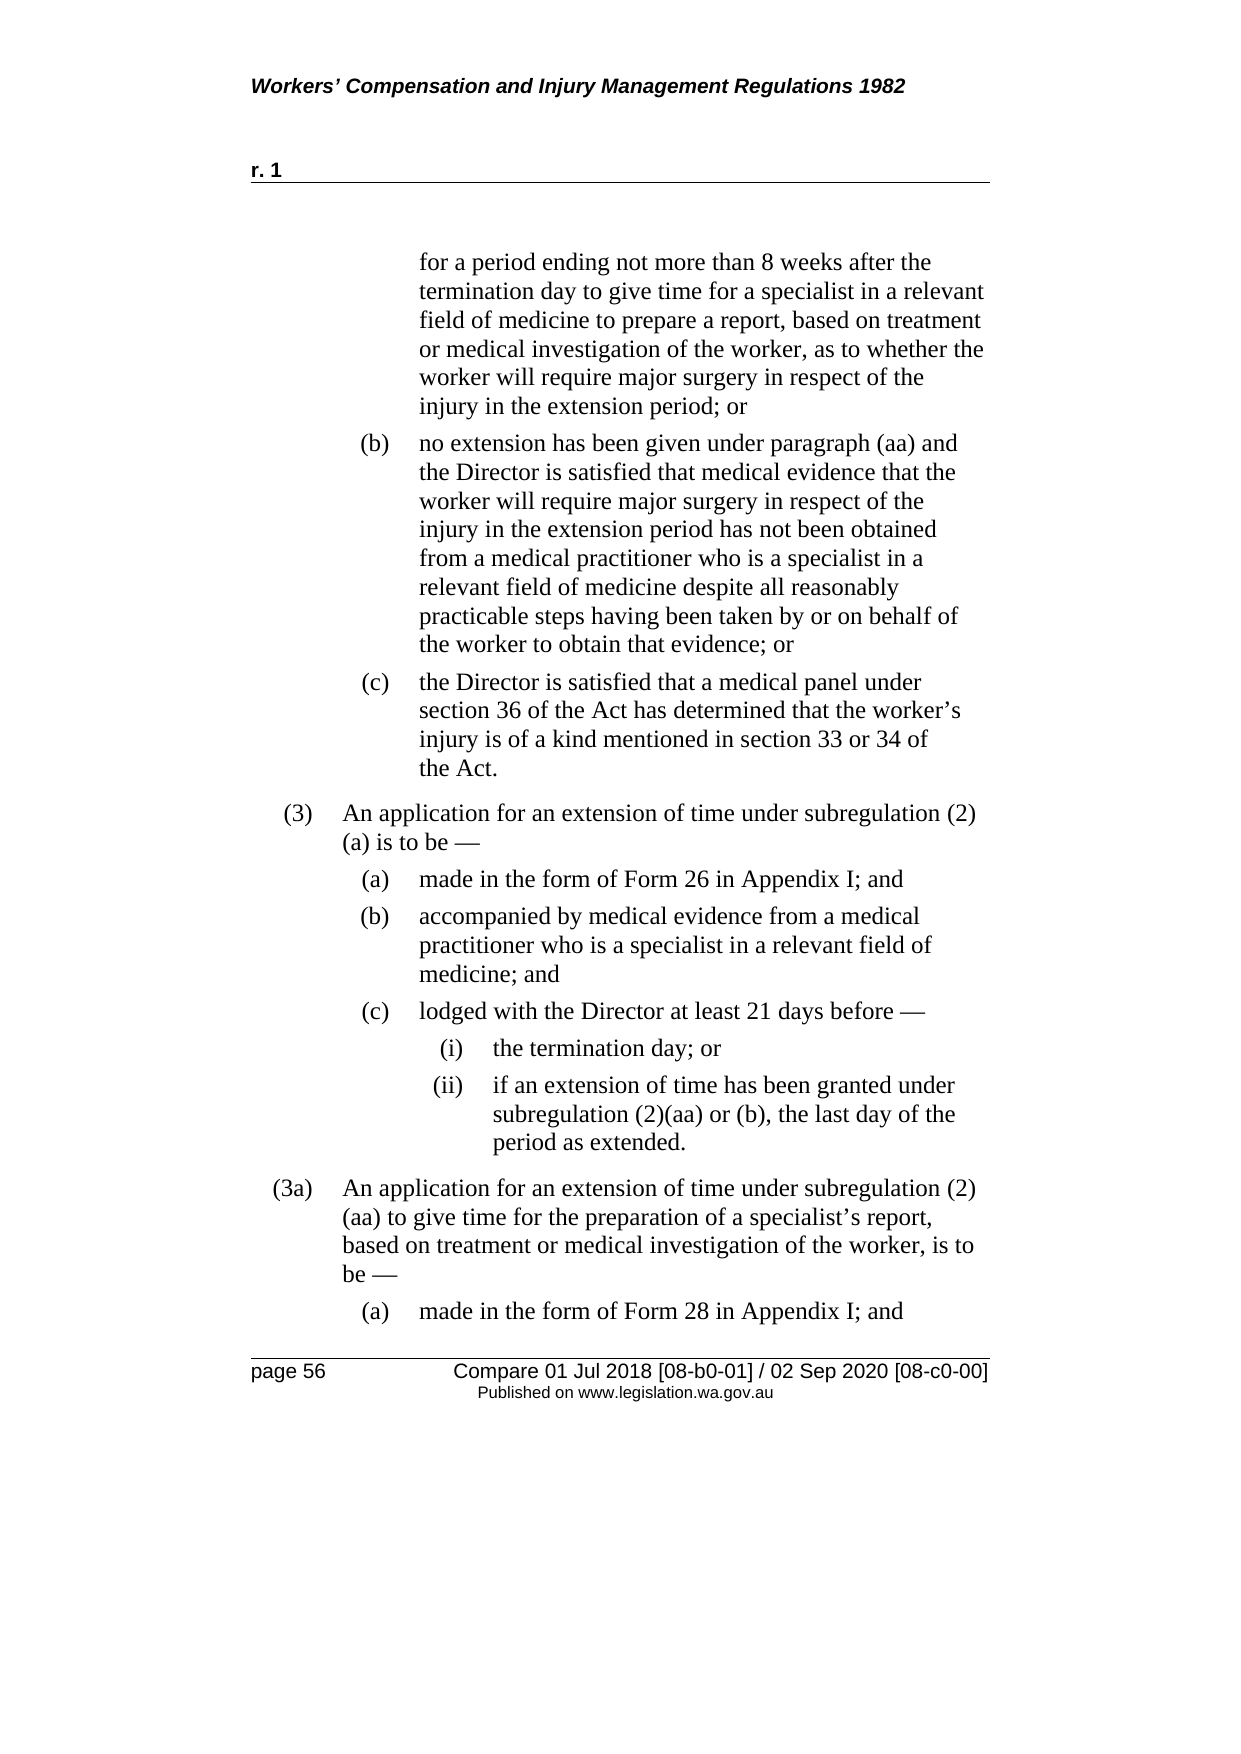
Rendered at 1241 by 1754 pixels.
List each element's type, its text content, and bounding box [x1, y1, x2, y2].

text (c) the Director is satisfied that a medical panel under section 36 of the Act has determined that the worker’s injury is of a kind mentioned in section 33 or 34 of the Act. [251, 667, 990, 782]
text (i) the termination day; or [251, 1033, 990, 1062]
text (3a) An application for an extension of time under subregulation (2)(aa) to give time for the preparation of a specialist’s report, based on treatment or medical investigation of the worker, is to be — [251, 1173, 990, 1288]
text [251, 247, 990, 420]
text (a) made in the form of Form 26 in Appendix I; and [251, 864, 990, 893]
text (b) no extension has been given under paragraph (aa) and the Director is satisfied that medical evidence that the worker will require major surgery in respect of the injury in the extension period has not been obtained from a medical practitioner who is a specialist in a relevant field of medicine despite all reasonably practicable steps having been taken by or on behalf of the worker to obtain that evidence; or [251, 428, 990, 658]
text (b) accompanied by medical evidence from a medical practitioner who is a specialist in a relevant field of medicine; and [251, 901, 990, 987]
text (3) An application for an extension of time under subregulation (2)(a) is to be — [251, 798, 990, 856]
text (a) made in the form of Form 28 in Appendix I; and [251, 1296, 990, 1325]
text (ii) if an extension of time has been granted under subregulation (2)(aa) or (b), the last day of the period as extended. [251, 1070, 990, 1156]
text (c) lodged with the Director at least 21 days before — [251, 996, 990, 1024]
